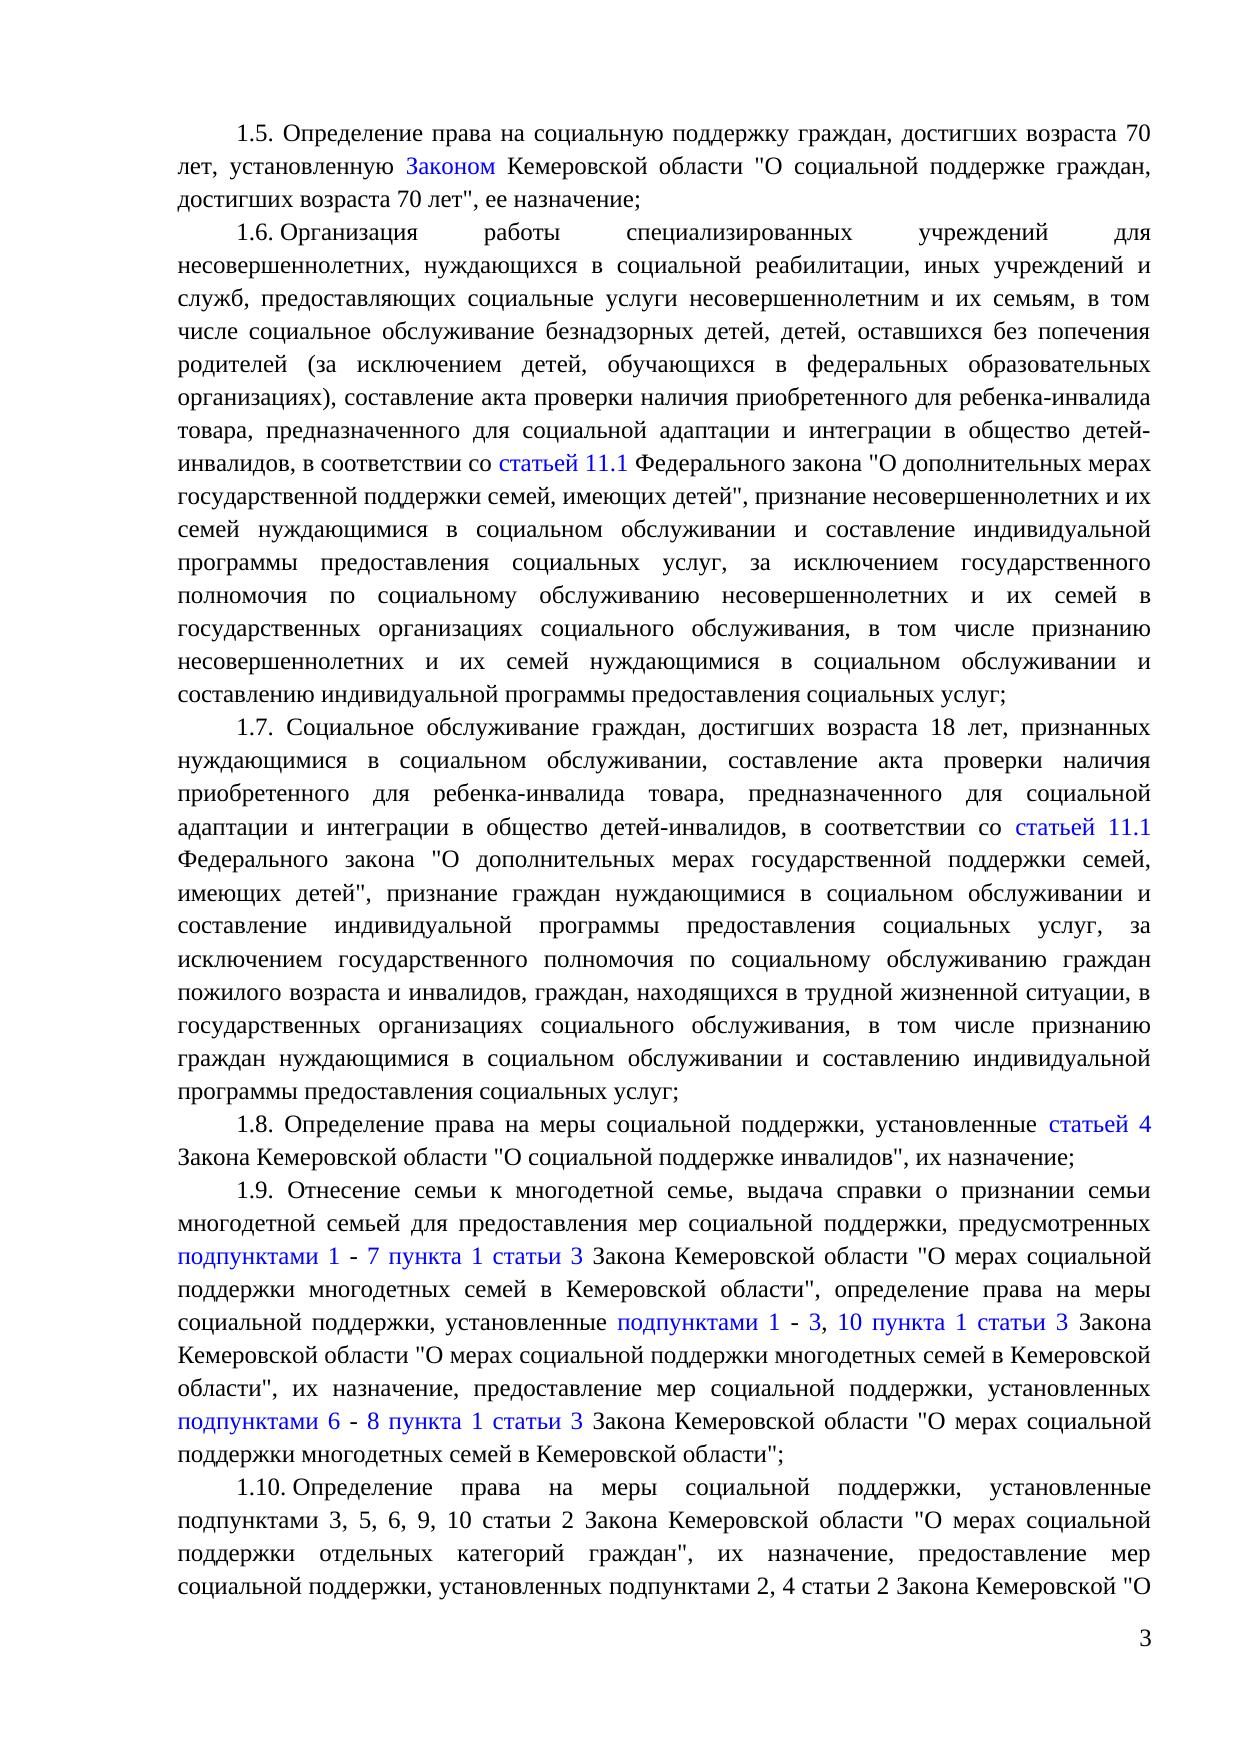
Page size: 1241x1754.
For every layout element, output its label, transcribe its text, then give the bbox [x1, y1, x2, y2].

text 1.9. Отнесение семьи к многодетной семье, выдача справки о признании семьи многодетной семьей для предоставления мер социальной поддержки, предусмотренных подпунктами 1 - 7 пункта 1 статьи 3 Закона Кемеровской области "О мерах социальной поддержки многодетных семей в Кемеровской области", определение права на меры социальной поддержки, установленные подпунктами 1 - 3, 10 пункта 1 статьи 3 Закона Кемеровской области "О мерах социальной поддержки многодетных семей в Кемеровской области", их назначение, предоставление мер социальной поддержки, установленных подпунктами 6 - 8 пункта 1 статьи 3 Закона Кемеровской области "О мерах социальной поддержки многодетных семей в Кемеровской области"; [177, 1175, 1152, 1468]
text 1.8. Определение права на меры социальной поддержки, установленные статьей 4 Закона Кемеровской области "О социальной поддержке инвалидов", их назначение; [177, 1109, 1152, 1171]
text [177, 1472, 1152, 1600]
text 1.6..Организация работы специализированных учреждений для несовершеннолетних, нуждающихся в социальной реабилитации, иных учреждений и служб, предоставляющих социальные услуги несовершеннолетним и их семьям, в том числе социальное обслуживание безнадзорных детей, детей, оставшихся без попечения родителей (за исключением детей, обучающихся в федеральных образовательных организациях), составление акта проверки наличия приобретенного для ребенка-инвалида товара, предназначенного для социальной адаптации и интеграции в общество детей-инвалидов, в соответствии со статьей 11.1 Федерального закона "О дополнительных мерах государственной поддержки семей, имеющих детей", признание несовершеннолетних и их семей нуждающимися в социальном обслуживании и составление индивидуальной программы предоставления социальных услуг, за исключением государственного полномочия по социальному обслуживанию несовершеннолетних и их семей в государственных организациях социального обслуживания, в том числе признанию несовершеннолетних и их семей нуждающимися в социальном обслуживании и составлению индивидуальной программы предоставления социальных услуг; [177, 217, 1152, 708]
text 1.5. Определение права на социальную поддержку граждан, достигших возраста 70 лет, установленную Законом Кемеровской области "О социальной поддержке граждан, достигших возраста 70 лет", ее назначение; [177, 118, 1152, 213]
text 1.7. Социальное обслуживание граждан, достигших возраста 18 лет, признанных нуждающимися в социальном обслуживании, составление акта проверки наличия приобретенного для ребенка-инвалида товара, предназначенного для социальной адаптации и интеграции в общество детей-инвалидов, в соответствии со статьей 11.1 Федерального закона "О дополнительных мерах государственной поддержки семей, имеющих детей", признание граждан нуждающимися в социальном обслуживании и составление индивидуальной программы предоставления социальных услуг, за исключением государственного полномочия по социальному обслуживанию граждан пожилого возраста и инвалидов, граждан, находящихся в трудной жизненной ситуации, в государственных организациях социального обслуживания, в том числе признанию граждан нуждающимися в социальном обслуживании и составлению индивидуальной программы предоставления социальных услуг; [177, 712, 1152, 1104]
